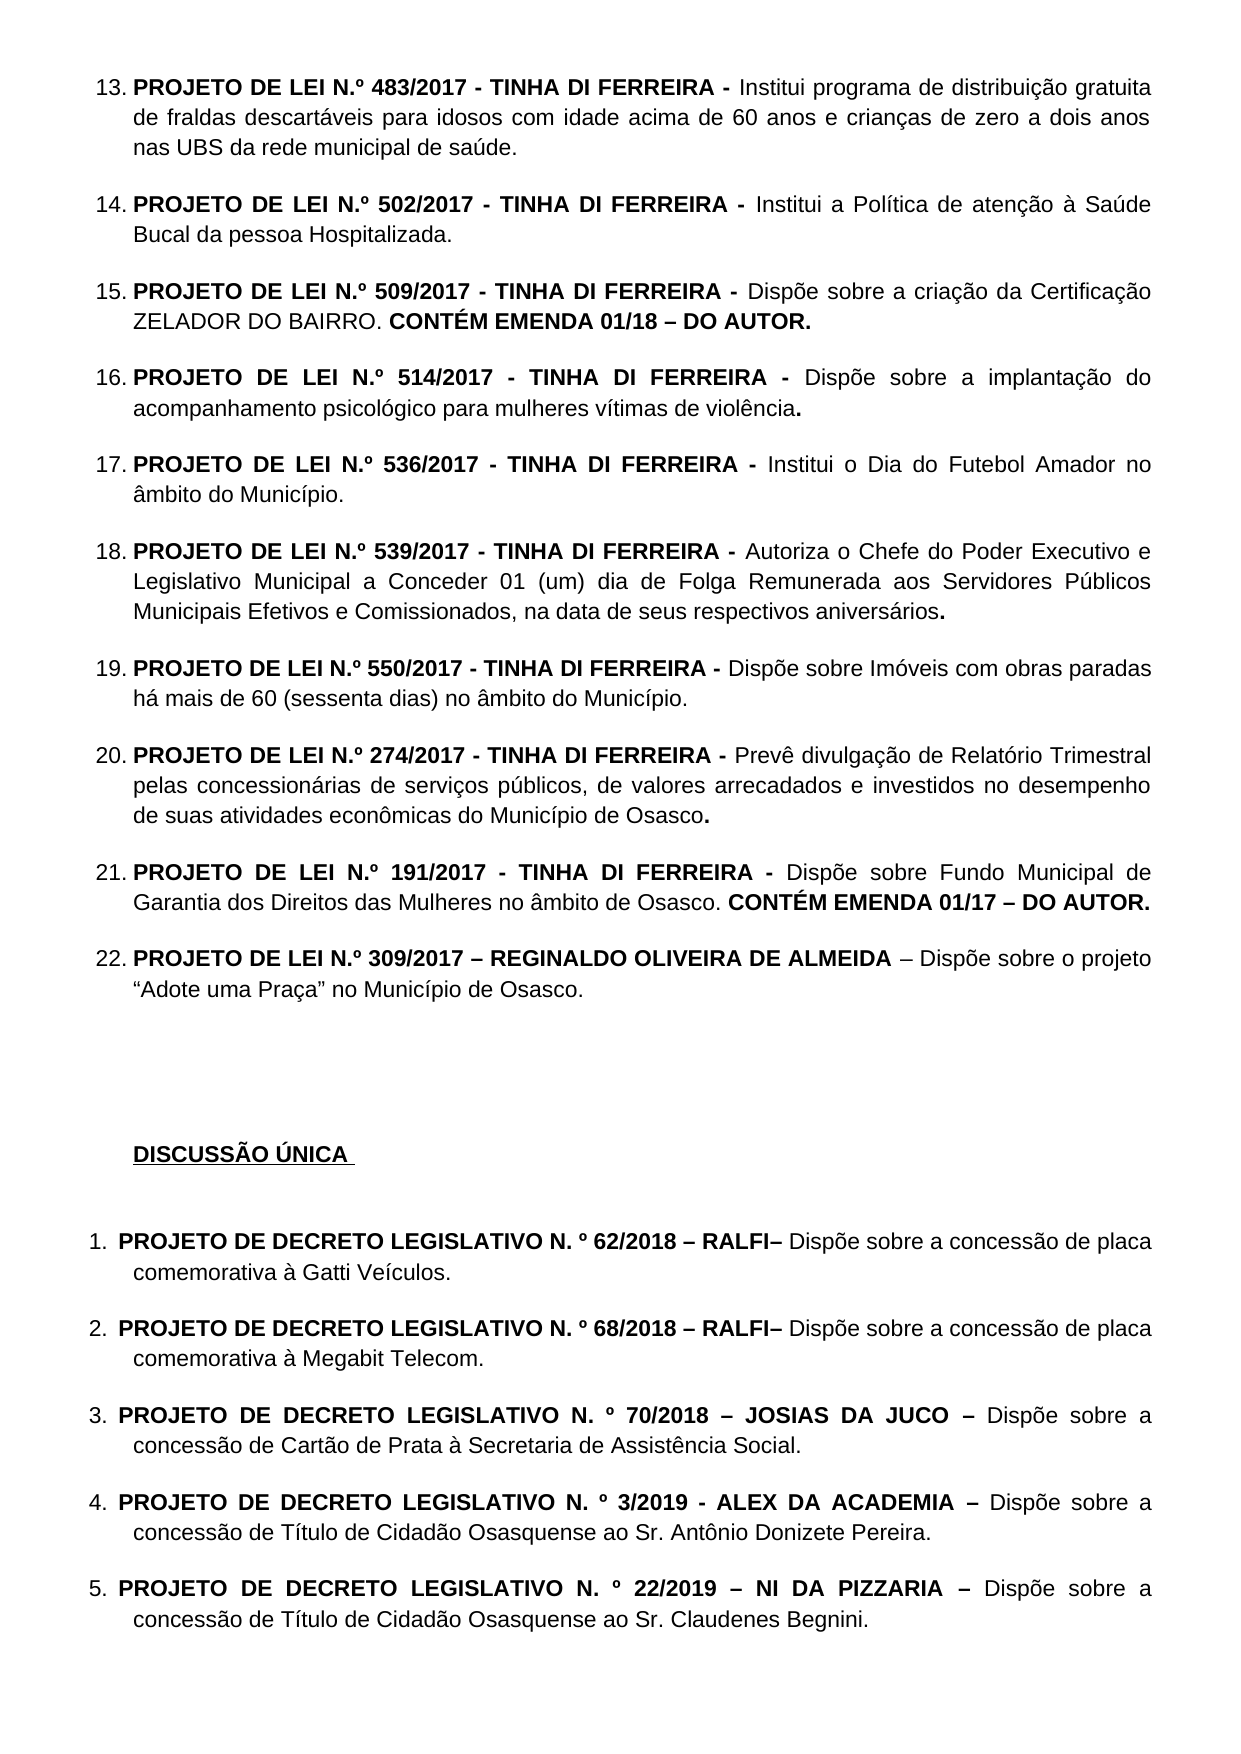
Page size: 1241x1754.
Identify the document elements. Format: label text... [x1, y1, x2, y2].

list Projeto de decreto legislativo n. º 68/2018 – RALFI– Dispõe sobre a concessão de placa comemorativa à Megabit Telecom. [88, 1315, 1152, 1372]
list PROJETO DE LEI N.º 502/2017 - TINHA DI FERREIRA - Institui a Política de atenção à Saúde Bucal da pessoa Hospitalizada. [95, 191, 1152, 247]
text DISCUSSÃO ÚNICA [133, 1141, 1152, 1168]
list PROJETO DE LEI N.º 191/2017 - TINHA DI FERREIRA - Dispõe sobre Fundo Municipal de Garantia dos Direitos das Mulheres no âmbito de Osasco. CONTÉM EMENDA 01/17 – DO AUTOR. [95, 859, 1152, 915]
list PROJETO DE LEI N.º 536/2017 - TINHA DI FERREIRA - Institui o Dia do Futebol Amador no âmbito do Município. [95, 451, 1152, 508]
list PROJETO DE LEI N.º 483/2017 - TINHA DI FERREIRA - Institui programa de distribuição gratuita de fraldas descartáveis para idosos com idade acima de 60 anos e crianças de zero a dois anos nas UBS da rede municipal de saúde. [95, 74, 1152, 161]
list PROJETO DE LEI N.º 509/2017 - TINHA DI FERREIRA - Dispõe sobre a criação da Certificação ZELADOR DO BAIRRO. CONTÉM EMENDA 01/18 – DO AUTOR. [95, 278, 1152, 334]
list PROJETO DE LEI N.º 550/2017 - TINHA DI FERREIRA - Dispõe sobre Imóveis com obras paradas há mais de 60 (sessenta dias) no âmbito do Município. [95, 655, 1152, 711]
list PROJETO DE LEI N.º 539/2017 - TINHA DI FERREIRA - Autoriza o Chefe do Poder Executivo e Legislativo Municipal a Conceder 01 (um) dia de Folga Remunerada aos Servidores Públicos Municipais Efetivos e Comissionados, na data de seus respectivos aniversários. [95, 538, 1152, 625]
list Projeto de decreto legislativo n. º 70/2018 – JOSIAS DA JUCO – Dispõe sobre a concessão de Cartão de Prata à Secretaria de Assistência Social. [88, 1402, 1152, 1458]
list Projeto de decreto legislativo n. º 62/2018 – RALFI– Dispõe sobre a concessão de placa comemorativa à Gatti Veículos. [88, 1228, 1152, 1285]
list PROJETO DE LEI N.º 309/2017 – REGINALDO OLIVEIRA DE ALMEIDA – Dispõe sobre o projeto “Adote uma Praça” no Município de Osasco. [95, 945, 1152, 1002]
list Projeto de decreto legislativo n. º 3/2019 - ALEX DA ACADEMIA – Dispõe sobre a concessão de Título de Cidadão Osasquense ao Sr. Antônio Donizete Pereira. [88, 1488, 1152, 1545]
list Projeto de decreto legislativo n. º 22/2019 – NI DA PIZZARIA – Dispõe sobre a concessão de Título de Cidadão Osasquense ao Sr. Claudenes Begnini. [88, 1575, 1152, 1632]
list PROJETO DE LEI N.º 514/2017 - TINHA DI FERREIRA - Dispõe sobre a implantação do acompanhamento psicológico para mulheres vítimas de violência. [95, 364, 1152, 421]
list PROJETO DE LEI N.º 274/2017 - TINHA DI FERREIRA - Prevê divulgação de Relatório Trimestral pelas concessionárias de serviços públicos, de valores arrecadados e investidos no desempenho de suas atividades econômicas do Município de Osasco. [95, 742, 1152, 828]
